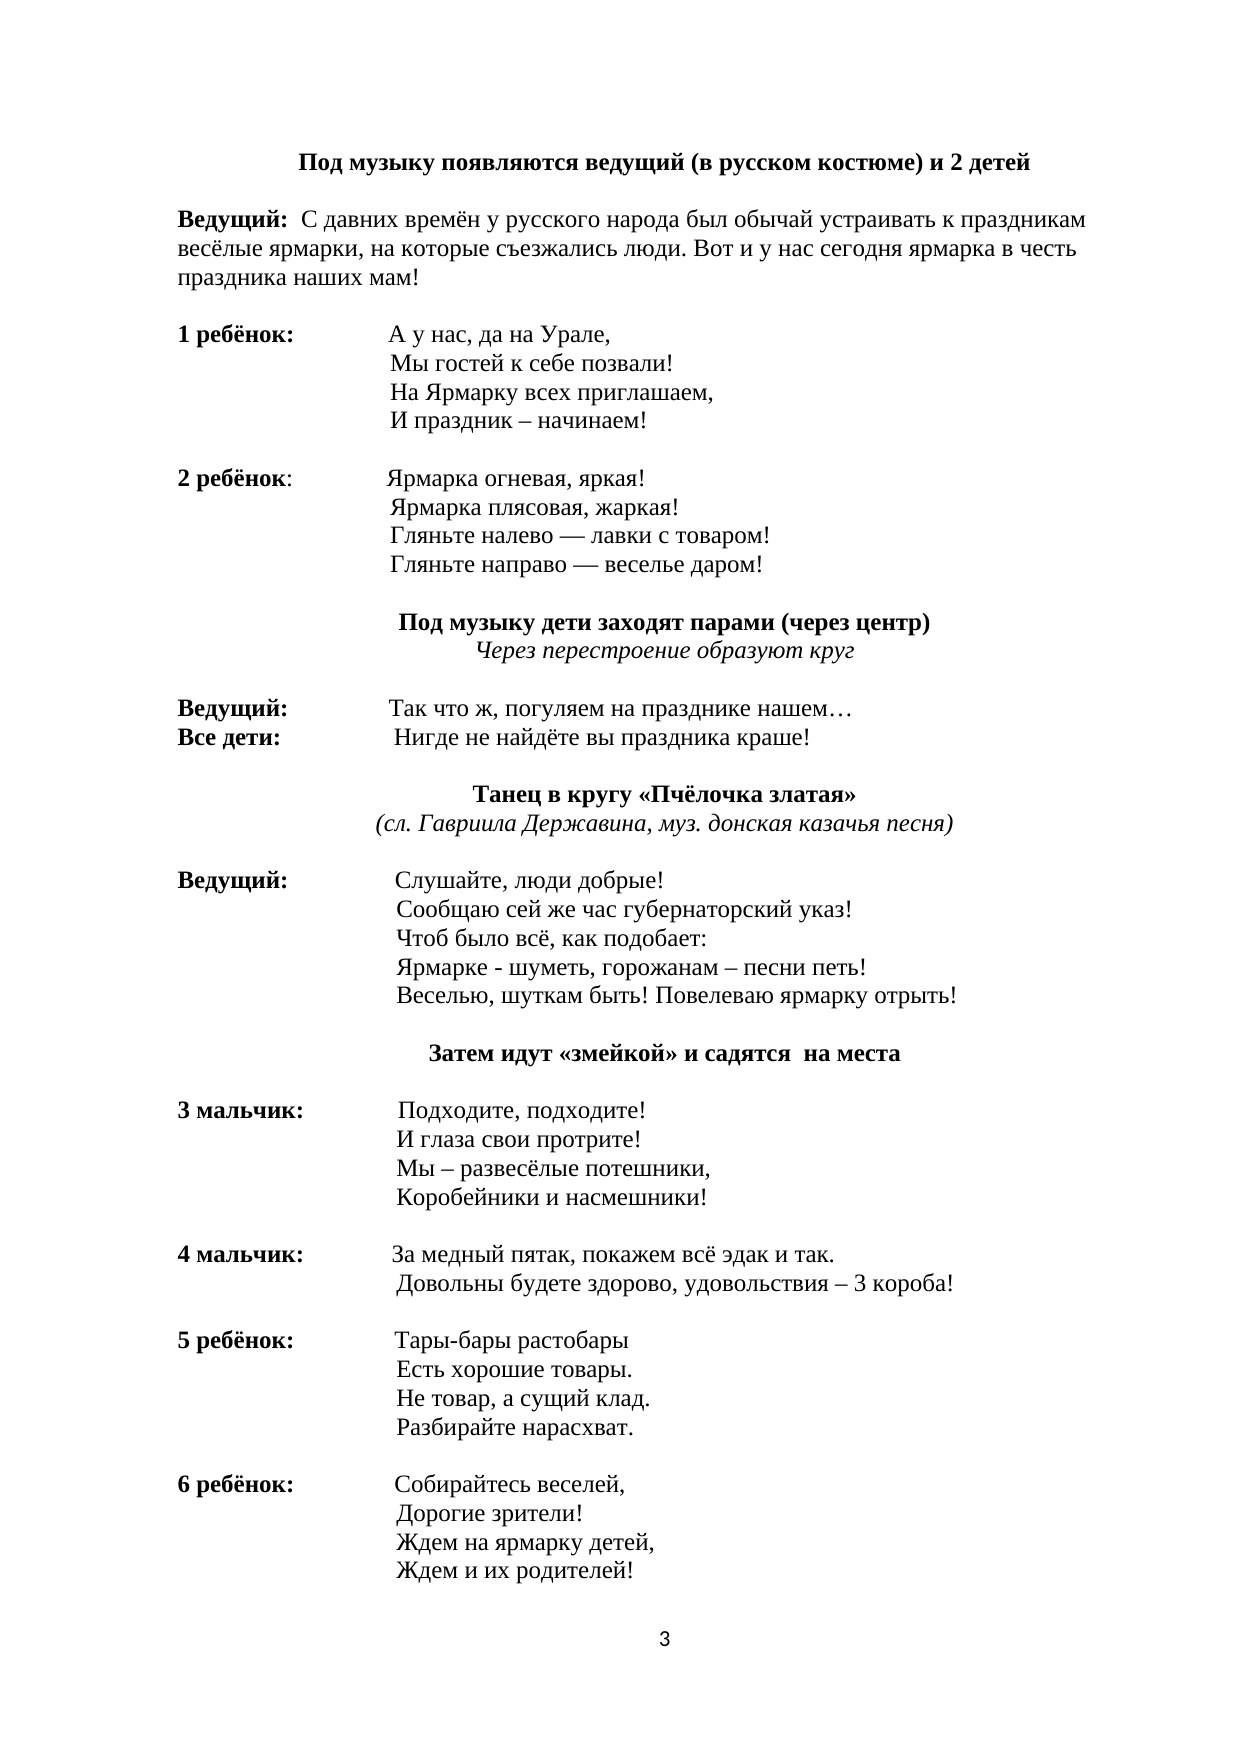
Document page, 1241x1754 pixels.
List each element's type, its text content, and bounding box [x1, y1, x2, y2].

text Не товар, а сущий клад. [177, 1383, 1152, 1412]
text Дорогие зрители! [177, 1498, 1152, 1527]
text Ведущий: Так что ж, погуляем на празднике нашем… [177, 693, 1152, 722]
text И глаза свои протрите! [177, 1124, 1152, 1153]
text И праздник – начинаем! [177, 406, 1152, 434]
text 2 ребёнок: Ярмарка огневая, яркая! [177, 463, 1152, 492]
text Довольны будете здорово, удовольствия – 3 короба! [177, 1268, 1152, 1297]
text Есть хорошие товары. [177, 1354, 1152, 1383]
text 6 ребёнок: Собирайтесь веселей, [177, 1469, 1152, 1498]
text Гляньте налево — лавки с товаром! [177, 521, 1152, 549]
text Через перестроение образуют круг [177, 636, 1152, 664]
text 1 ребёнок: А у нас, да на Урале, [177, 319, 1152, 348]
text Коробейники и насмешники! [177, 1182, 1152, 1211]
text 4 мальчик: За медный пятак, покажем всё эдак и так. [177, 1239, 1152, 1268]
text Под музыку дети заходят парами (через центр) [177, 607, 1152, 636]
text Гляньте направо — веселье даром! [177, 549, 1152, 578]
text (сл. Гавриила Державина, муз. донская казачья песня) [177, 808, 1152, 837]
text Под музыку появляются ведущий (в русском костюме) и 2 детей [177, 147, 1152, 176]
text Затем идут «змейкой» и садятся на места [177, 1038, 1152, 1067]
text Ведущий: Слушайте, люди добрые! [177, 866, 1152, 894]
text Танец в кругу «Пчёлочка златая» [177, 779, 1152, 808]
text Ведущий: С давних времён у русского народа был обычай устраивать к праздникам весёлые ярмарки, на которые съезжались люди. Вот и у нас сегодня ярмарка в честь праздника наших мам! [177, 204, 1152, 291]
text На Ярмарку всех приглашаем, [177, 377, 1152, 406]
text 5 ребёнок: Тары-бары растобары [177, 1326, 1152, 1354]
text Веселью, шуткам быть! Повелеваю ярмарку отрыть! [177, 981, 1152, 1009]
text Ждем на ярмарку детей, [177, 1527, 1152, 1556]
text Ярмарке - шуметь, горожанам – песни петь! [177, 952, 1152, 981]
text Разбирайте нарасхват. [177, 1412, 1152, 1441]
text Мы – развесёлые потешники, [177, 1153, 1152, 1182]
text Ярмарка плясовая, жаркая! [177, 492, 1152, 521]
text Все дети: Нигде не найдёте вы праздника краше! [177, 722, 1152, 751]
text Ждем и их родителей! [177, 1556, 1152, 1584]
text Сообщаю сей же час губернаторский указ! [177, 894, 1152, 923]
text 3 мальчик: Подходите, подходите! [177, 1096, 1152, 1124]
text Мы гостей к себе позвали! [177, 348, 1152, 377]
text Чтоб было всё, как подобает: [177, 923, 1152, 952]
